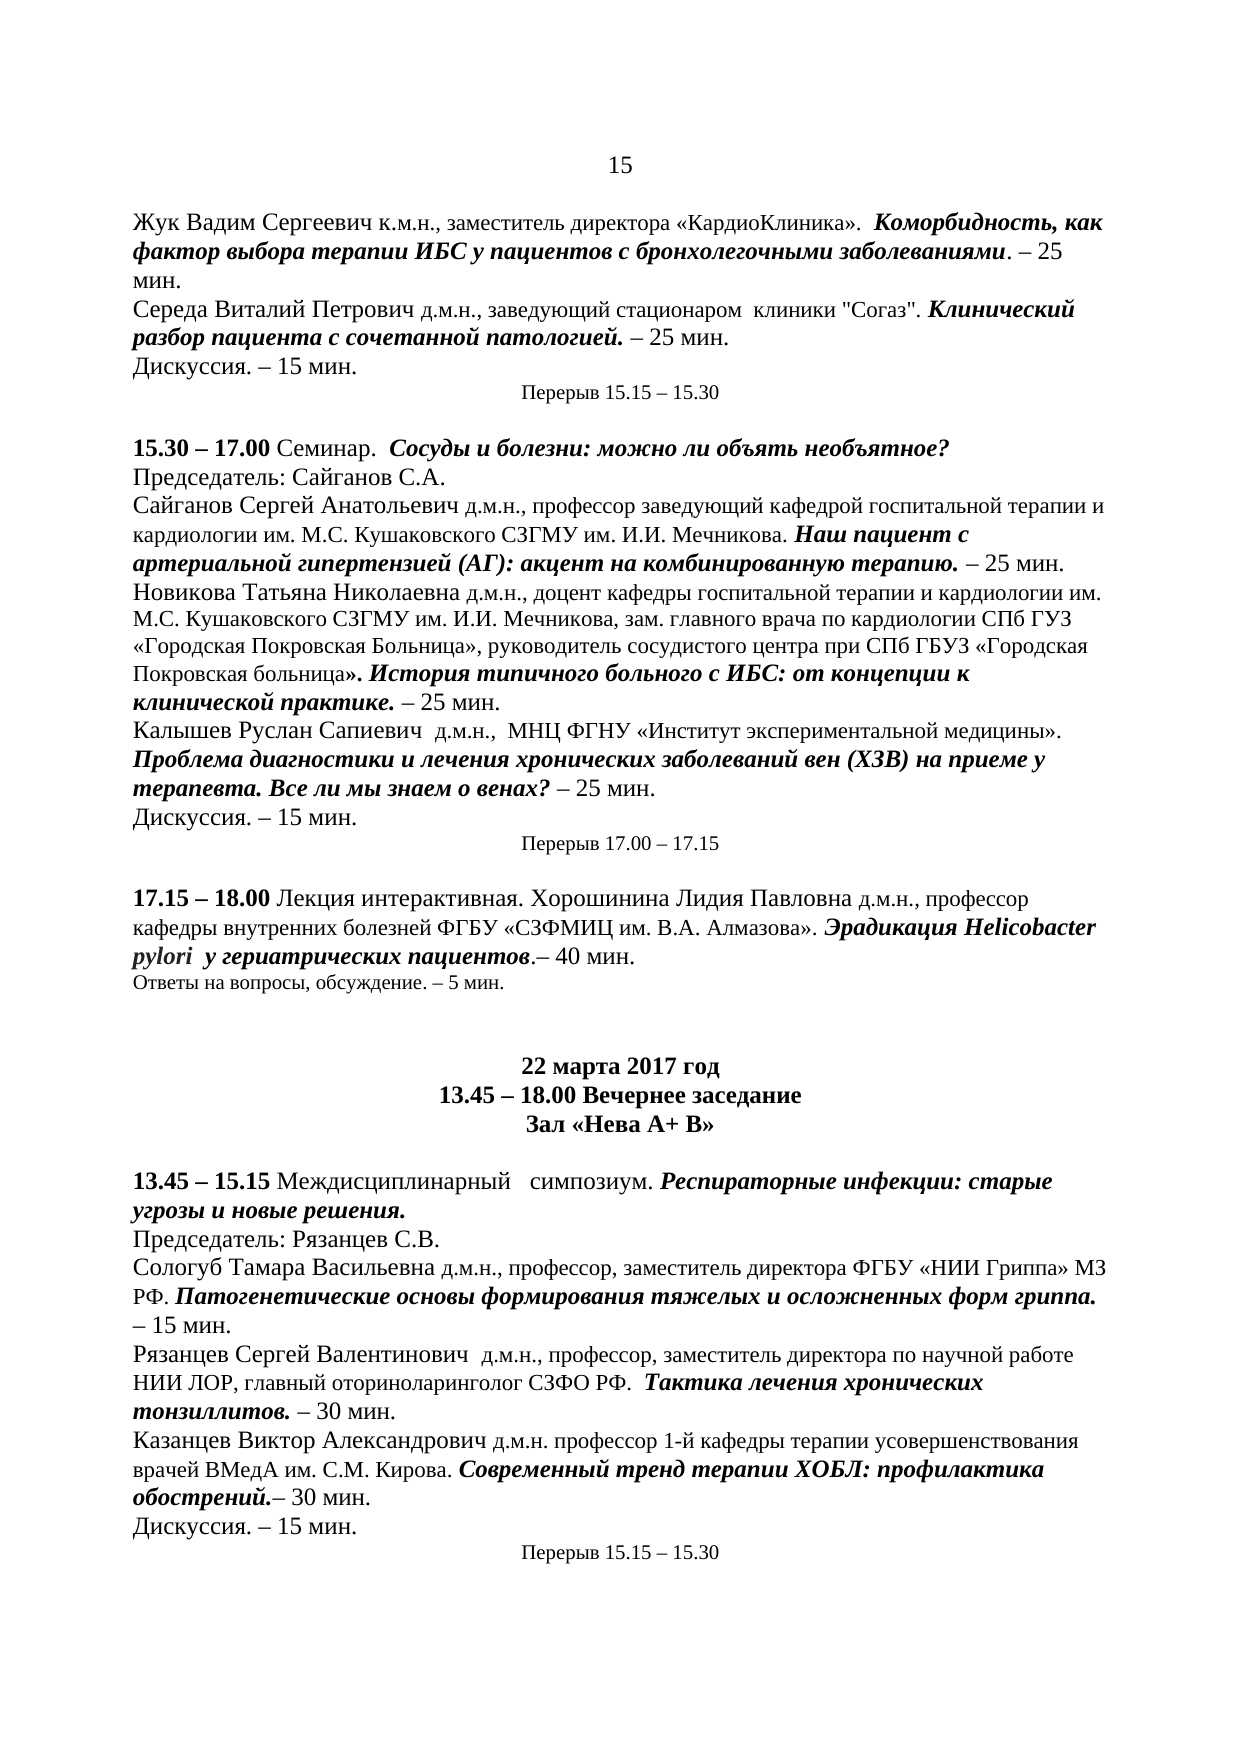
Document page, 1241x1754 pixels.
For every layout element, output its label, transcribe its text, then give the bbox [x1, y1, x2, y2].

text Зал «Нева А+ В» [133, 1109, 1108, 1137]
text 13.45 – 15.15 Междисциплинарный симпозиум. Респираторные инфекции: старые угрозы и новые решения. [133, 1166, 1108, 1224]
text Сологуб Тамара Васильевна д.м.н., профессор, заместитель директора ФГБУ «НИИ Гриппа» МЗ РФ. Патогенетические основы формирования тяжелых и осложненных форм гриппа. – 15 мин. [133, 1252, 1108, 1339]
text 17.15 – 18.00 Лекция интерактивная. Хорошинина Лидия Павловна д.м.н., профессор кафедры внутренних болезней ФГБУ «СЗФМИЦ им. В.А. Алмазова». Эрадикация Helicobacter pylori у гериатрических пациентов.– 40 мин. [133, 883, 1108, 969]
text Жук Вадим Сергеевич к.м.н., заместитель директора «КардиоКлиника». Коморбидность, как фактор выбора терапии ИБС у пациентов с бронхолегочными заболеваниями. – 25 мин. [133, 207, 1108, 294]
text 13.45 – 18.00 Вечернее заседание [133, 1080, 1108, 1109]
text Дискуссия. – 15 мин. [133, 351, 1108, 380]
text Калышев Руслан Сапиевич д.м.н., МНЦ ФГНУ «Институт экспериментальной медицины». Проблема диагностики и лечения хронических заболеваний вен (ХЗВ) на приеме у терапевта. Все ли мы знаем о венах? – 25 мин. [133, 716, 1108, 802]
text Ответы на вопросы, обсуждение. – 5 мин. [133, 969, 1108, 1022]
text Перерыв 15.15 – 15.30 [133, 380, 1108, 404]
text Перерыв 17.00 – 17.15 [133, 831, 1108, 854]
text Рязанцев Сергей Валентинович д.м.н., профессор, заместитель директора по научной работе НИИ ЛОР, главный оториноларинголог СЗФО РФ. Тактика лечения хронических тонзиллитов. – 30 мин. [133, 1339, 1108, 1425]
text Дискуссия. – 15 мин. [133, 1511, 1108, 1540]
text Казанцев Виктор Александрович д.м.н. профессор 1-й кафедры терапии усовершенствования врачей ВМедА им. С.М. Кирова. Современный тренд терапии ХОБЛ: профилактика обострений.– 30 мин. [133, 1425, 1108, 1511]
text 15.30 – 17.00 Семинар. Сосуды и болезни: можно ли объять необъятное? [133, 433, 1108, 462]
text Сайганов Сергей Анатольевич д.м.н., профессор заведующий кафедрой госпитальной терапии и кардиологии им. М.С. Кушаковского СЗГМУ им. И.И. Мечникова. Наш пациент с артериальной гипертензией (АГ): акцент на комбинированную терапию. – 25 мин. [133, 490, 1108, 577]
text Дискуссия. – 15 мин. [133, 802, 1108, 831]
text Председатель: Рязанцев С.В. [133, 1224, 1108, 1252]
text Середа Виталий Петрович д.м.н., заведующий стационаром клиники "Согаз". Клинический разбор пациента с сочетанной патологией. – 25 мин. [133, 294, 1108, 351]
text Председатель: Сайганов С.А. [133, 462, 1108, 490]
text Перерыв 15.15 – 15.30 [133, 1540, 1108, 1564]
text 22 марта 2017 год [133, 1051, 1108, 1080]
text Новикова Татьяна Николаевна д.м.н., доцент кафедры госпитальной терапии и кардиологии им. М.С. Кушаковского СЗГМУ им. И.И. Мечникова, зам. главного врача по кардиологии СПб ГУЗ «Городская Покровская Больница», руководитель сосудистого центра при СПб ГБУЗ «Городская Покровская больница». История типичного больного с ИБС: от концепции к клинической практике. – 25 мин. [133, 577, 1108, 716]
